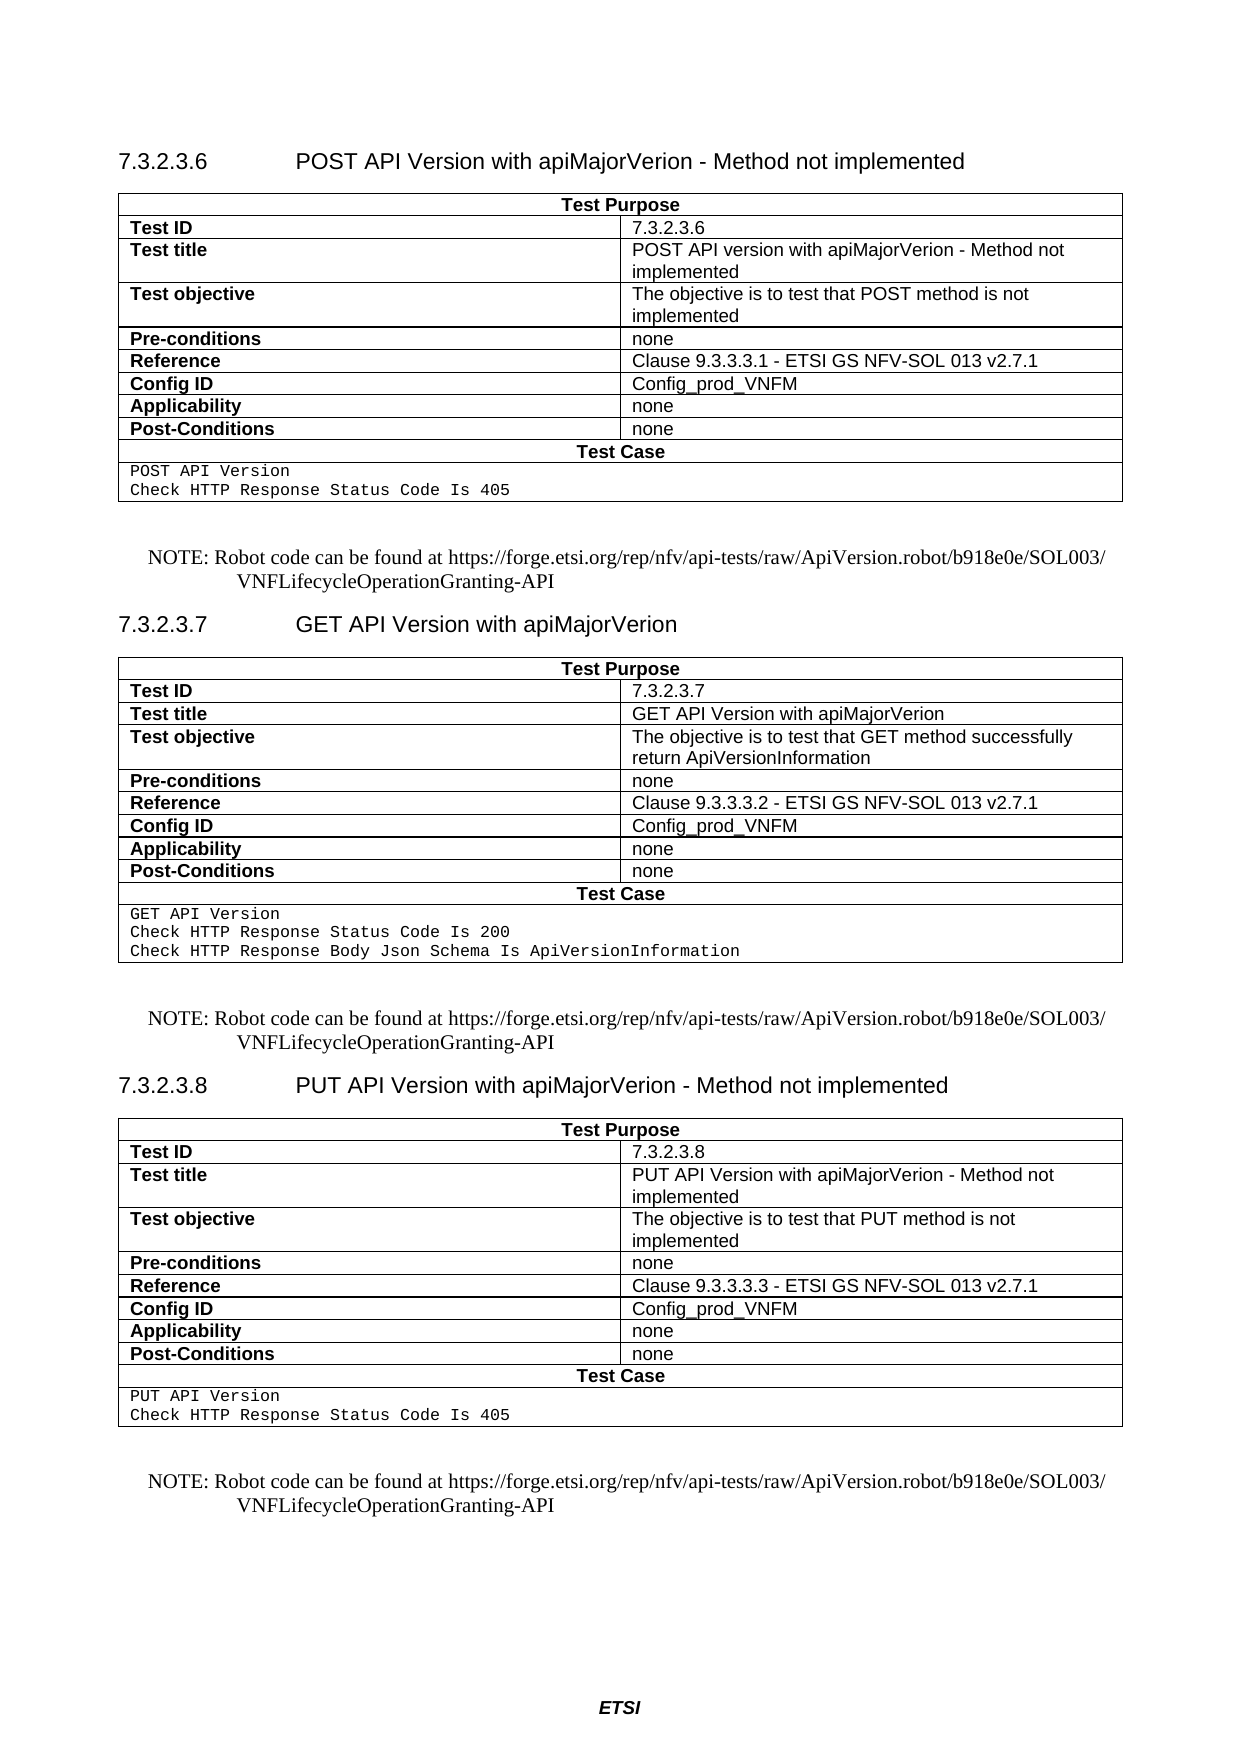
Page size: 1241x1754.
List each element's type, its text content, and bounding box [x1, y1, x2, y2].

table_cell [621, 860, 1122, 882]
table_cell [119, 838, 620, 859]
subtitle 7.3.2.3.6 POST API Version with apiMajorVerion - Method not implemented [118, 148, 1122, 174]
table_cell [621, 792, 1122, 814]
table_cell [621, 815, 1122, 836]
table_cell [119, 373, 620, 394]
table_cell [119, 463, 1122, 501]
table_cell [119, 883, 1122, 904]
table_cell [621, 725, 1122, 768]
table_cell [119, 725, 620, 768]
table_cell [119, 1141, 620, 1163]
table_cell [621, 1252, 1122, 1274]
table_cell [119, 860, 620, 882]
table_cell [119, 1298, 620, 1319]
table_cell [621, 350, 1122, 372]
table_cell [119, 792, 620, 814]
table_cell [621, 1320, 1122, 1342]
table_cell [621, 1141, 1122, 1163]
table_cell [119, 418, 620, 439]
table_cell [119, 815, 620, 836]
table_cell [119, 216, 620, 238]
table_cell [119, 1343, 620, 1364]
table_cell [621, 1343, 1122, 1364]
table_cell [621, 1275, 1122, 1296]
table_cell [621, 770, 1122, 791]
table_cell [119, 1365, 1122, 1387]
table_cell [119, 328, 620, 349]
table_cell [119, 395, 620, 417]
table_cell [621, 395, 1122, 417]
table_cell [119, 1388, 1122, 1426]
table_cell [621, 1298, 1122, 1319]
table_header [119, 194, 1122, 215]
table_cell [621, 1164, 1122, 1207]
subtitle 7.3.2.3.8 PUT API Version with apiMajorVerion - Method not implemented [118, 1072, 1122, 1099]
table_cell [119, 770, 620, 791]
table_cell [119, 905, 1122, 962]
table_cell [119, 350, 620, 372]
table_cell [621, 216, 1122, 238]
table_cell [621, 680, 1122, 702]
text NOTE: Robot code can be found at https://forge.etsi.org/rep/nfv/api-tests/raw/ApiVersion.robot/b918e0e/SOL003/VNFLifecycleOperationGranting-API [148, 544, 1122, 593]
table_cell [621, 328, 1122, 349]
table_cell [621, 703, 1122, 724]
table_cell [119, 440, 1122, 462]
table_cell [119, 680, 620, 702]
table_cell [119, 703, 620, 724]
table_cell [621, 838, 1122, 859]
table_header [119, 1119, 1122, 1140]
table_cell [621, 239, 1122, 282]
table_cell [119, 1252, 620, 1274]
text NOTE: Robot code can be found at https://forge.etsi.org/rep/nfv/api-tests/raw/ApiVersion.robot/b918e0e/SOL003/VNFLifecycleOperationGranting-API [148, 1006, 1122, 1054]
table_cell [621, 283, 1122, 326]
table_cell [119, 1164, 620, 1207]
subtitle 7.3.2.3.7 GET API Version with apiMajorVerion [118, 611, 1122, 638]
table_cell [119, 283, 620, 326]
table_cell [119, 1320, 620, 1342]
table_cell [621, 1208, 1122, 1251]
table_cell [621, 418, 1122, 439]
text NOTE: Robot code can be found at https://forge.etsi.org/rep/nfv/api-tests/raw/ApiVersion.robot/b918e0e/SOL003/VNFLifecycleOperationGranting-API [148, 1469, 1122, 1517]
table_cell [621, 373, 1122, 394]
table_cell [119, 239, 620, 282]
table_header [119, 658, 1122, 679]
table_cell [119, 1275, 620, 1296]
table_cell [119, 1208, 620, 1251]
